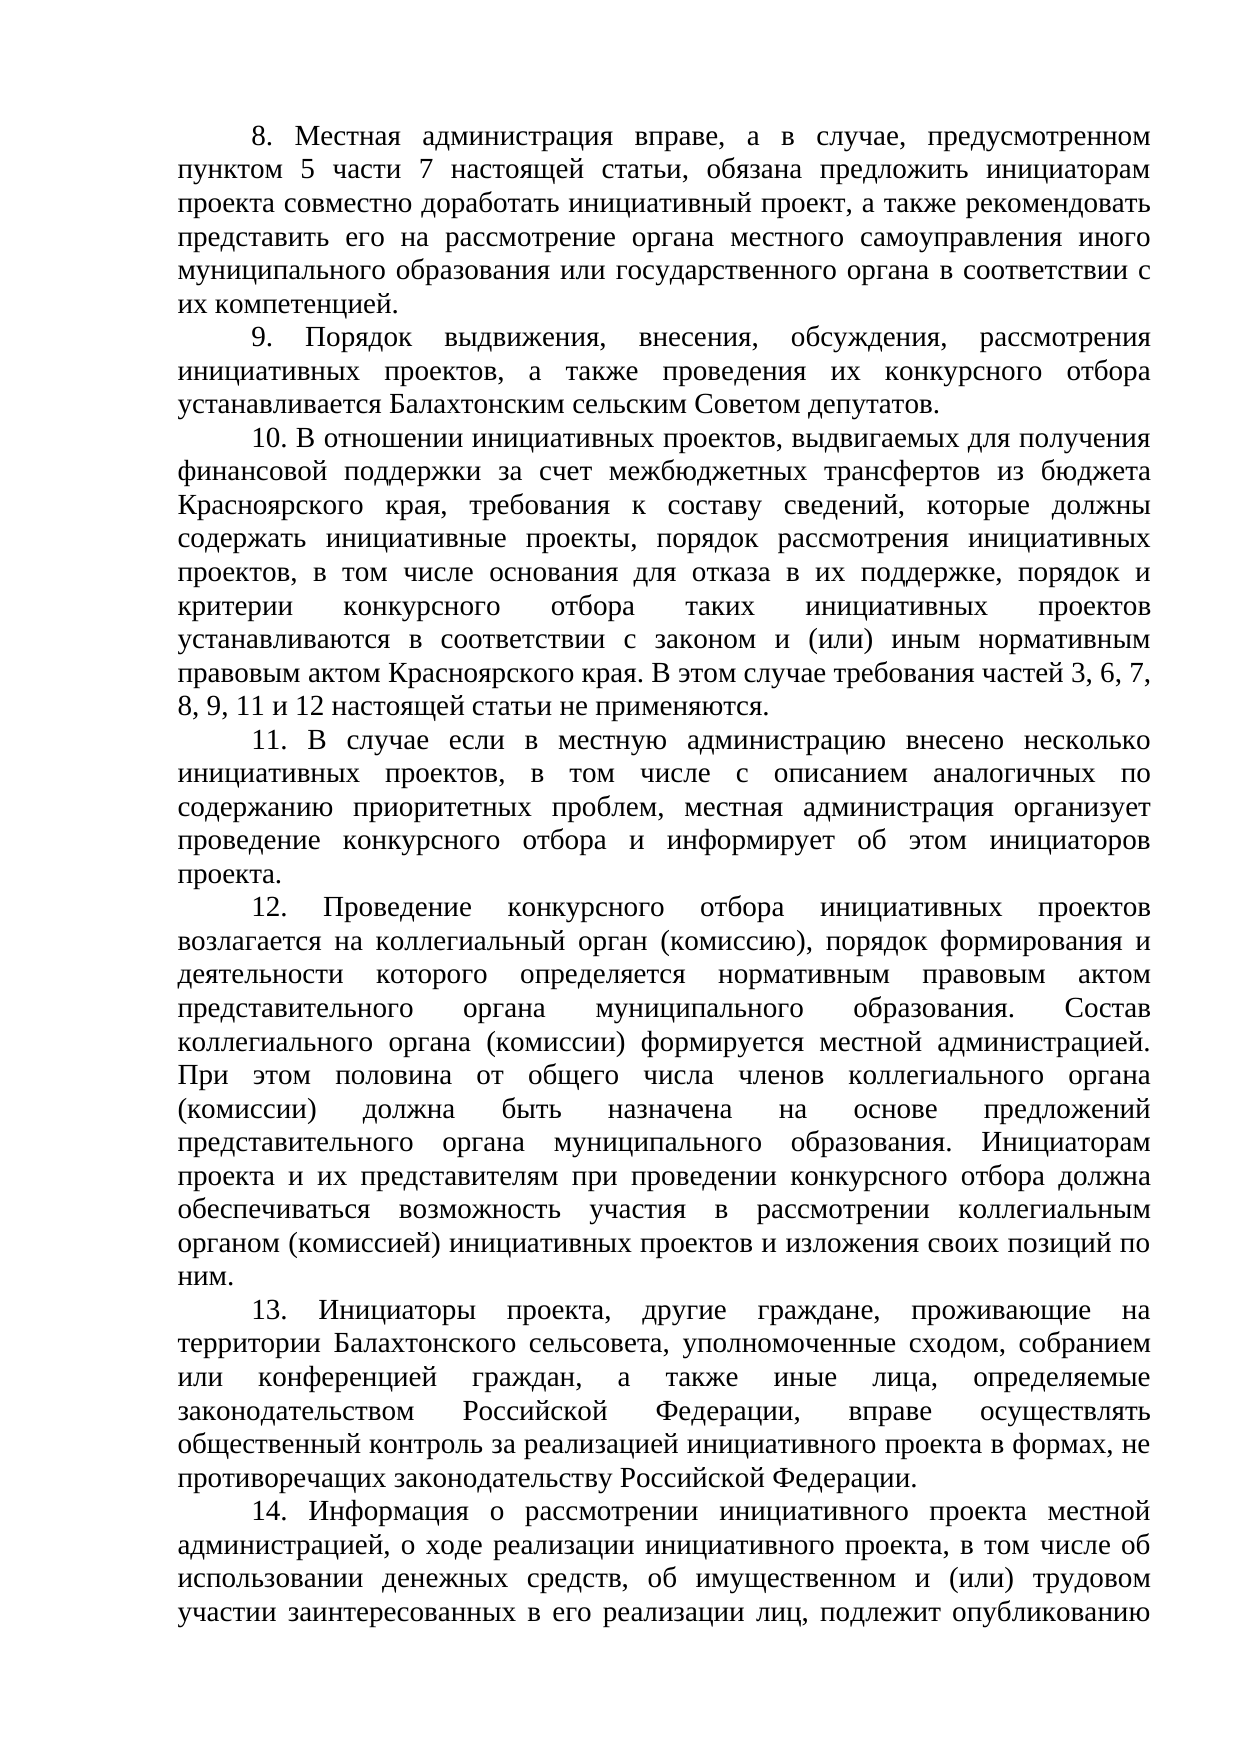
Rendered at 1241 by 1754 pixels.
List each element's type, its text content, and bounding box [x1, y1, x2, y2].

text 10. В отношении инициативных проектов, выдвигаемых для получения финансовой поддержки за счет межбюджетных трансфертов из бюджета Красноярского края, требования к составу сведений, которые должны содержать инициативные проекты, порядок рассмотрения инициативных проектов, в том числе основания для отказа в их поддержке, порядок и критерии конкурсного отбора таких инициативных проектов устанавливаются в соответствии с законом и (или) иным нормативным правовым актом Красноярского края. В этом случае требования частей 3, 6, 7, 8, 9, 11 и 12 настоящей статьи не применяются. [177, 420, 1152, 722]
text 8. Местная администрация вправе, а в случае, предусмотренном пунктом 5 части 7 настоящей статьи, обязана предложить инициаторам проекта совместно доработать инициативный проект, а также рекомендовать представить его на рассмотрение органа местного самоуправления иного муниципального образования или государственного органа в соответствии с их компетенцией. [177, 118, 1152, 319]
text 12. Проведение конкурсного отбора инициативных проектов возлагается на коллегиальный орган (комиссию), порядок формирования и деятельности которого определяется нормативным правовым актом представительного органа муниципального образования. Состав коллегиального органа (комиссии) формируется местной администрацией. При этом половина от общего числа членов коллегиального органа (комиссии) должна быть назначена на основе предложений представительного органа муниципального образования. Инициаторам проекта и их представителям при проведении конкурсного отбора должна обеспечиваться возможность участия в рассмотрении коллегиальным органом (комиссией) инициативных проектов и изложения своих позиций по ним. [177, 889, 1152, 1292]
text 9. Порядок выдвижения, внесения, обсуждения, рассмотрения инициативных проектов, а также проведения их конкурсного отбора устанавливается Балахтонским сельским Советом депутатов. [177, 319, 1152, 420]
text 11. В случае если в местную администрацию внесено несколько инициативных проектов, в том числе с описанием аналогичных по содержанию приоритетных проблем, местная администрация организует проведение конкурсного отбора и информирует об этом инициаторов проекта. [177, 722, 1152, 889]
text 13. Инициаторы проекта, другие граждане, проживающие на территории Балахтонского сельсовета, уполномоченные сходом, собранием или конференцией граждан, а также иные лица, определяемые законодательством Российской Федерации, вправе осуществлять общественный контроль за реализацией инициативного проекта в формах, не противоречащих законодательству Российской Федерации. [177, 1292, 1152, 1493]
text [177, 1493, 1152, 1627]
